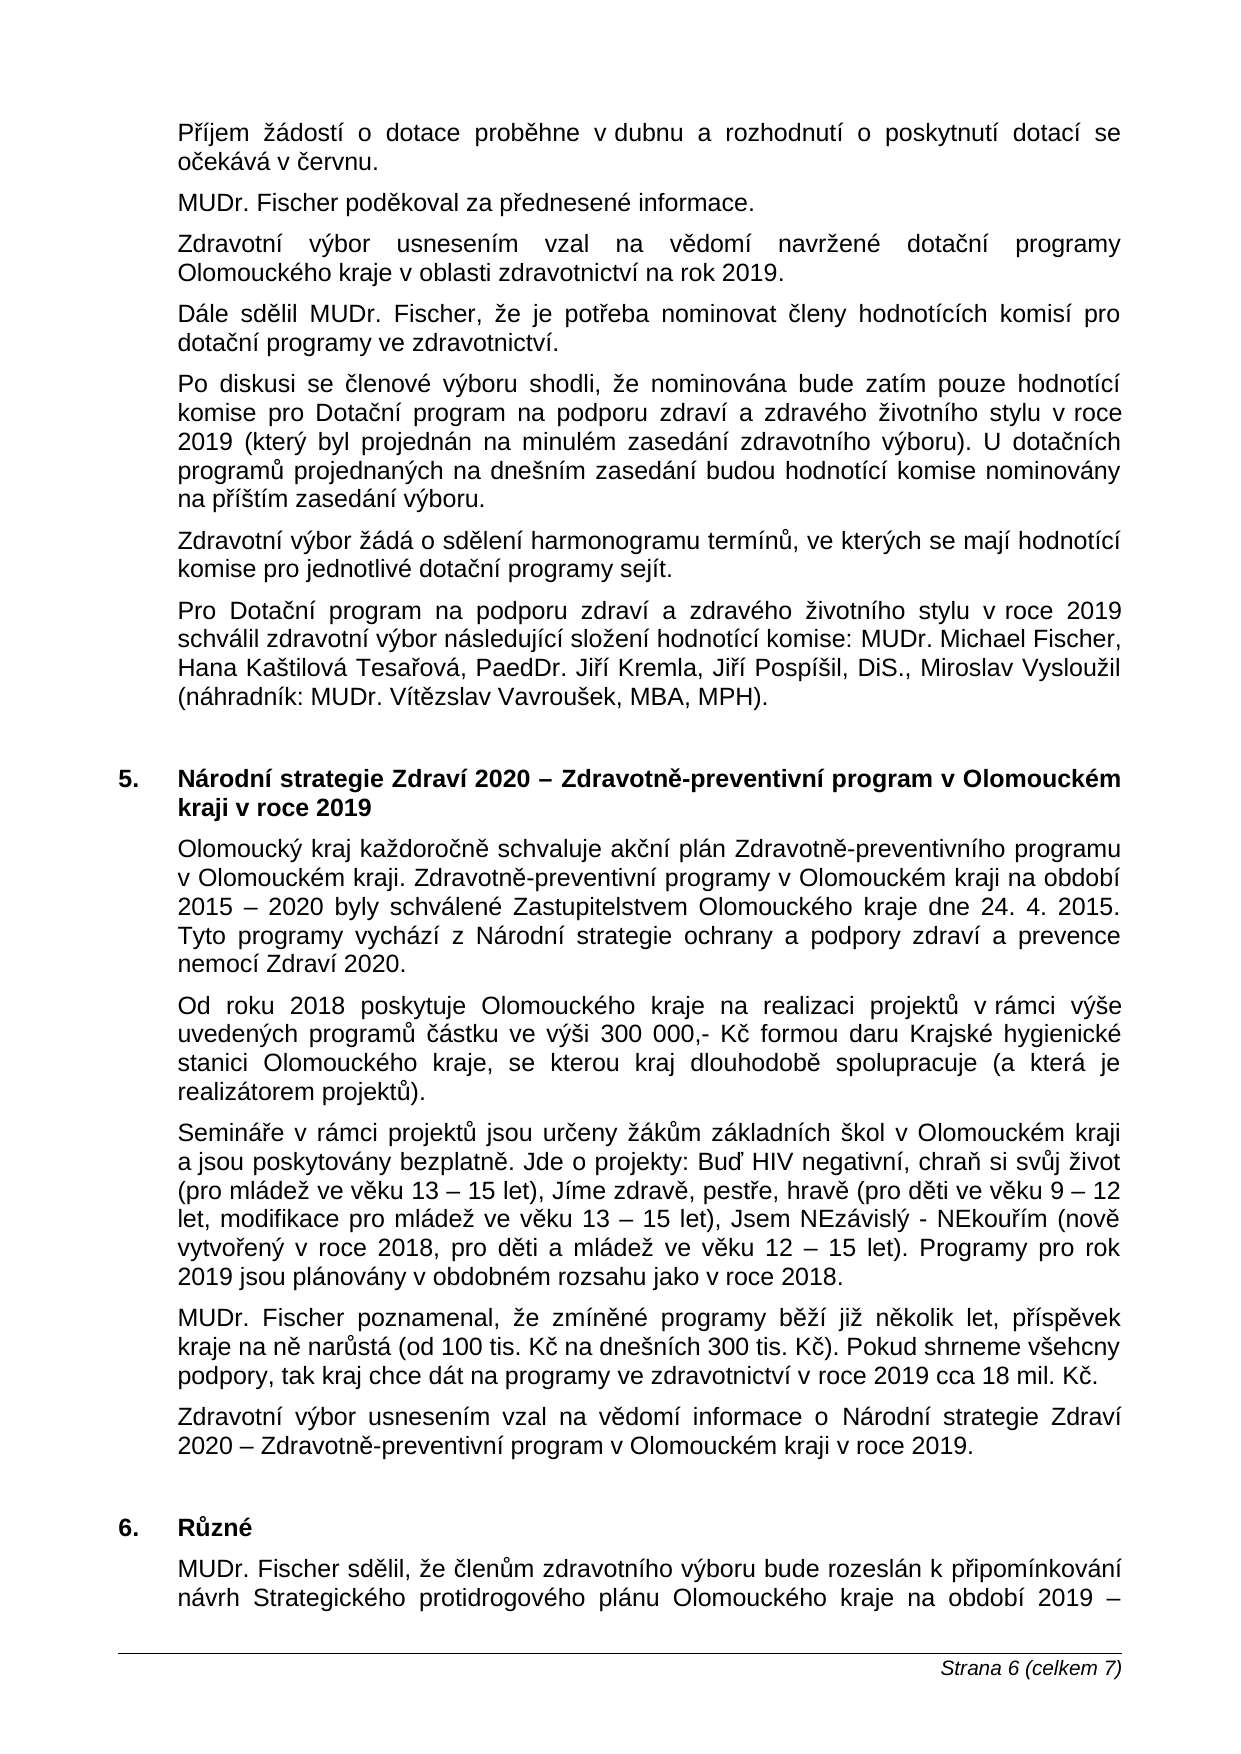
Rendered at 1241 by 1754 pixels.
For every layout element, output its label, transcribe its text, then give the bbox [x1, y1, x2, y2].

text Zdravotní výbor usnesením vzal na vědomí navržené dotační programy Olomouckého kraje v oblasti zdravotnictví na rok 2019. [177, 229, 1122, 287]
text Příjem žádostí o dotace proběhne v dubnu a rozhodnutí o poskytnutí dotací se očekává v červnu. [177, 118, 1122, 176]
list Zdravotní výbor usnesením vzal na vědomí informace o Národní strategie Zdraví 2020 – Zdravotně-preventivní program v Olomouckém kraji v roce 2019. [177, 1402, 1122, 1459]
text Národní strategie Zdraví 2020 – Zdravotně-preventivní program v Olomouckém kraji v roce 2019 [118, 764, 1122, 822]
text Pro Dotační program na podporu zdraví a zdravého životního stylu v roce 2019 schválil zdravotní výbor následující složení hodnotící komise: MUDr. Michael Fischer, Hana Kaštilová Tesařová, PaedDr. Jiří Kremla, Jiří Pospíšil, DiS., Miroslav Vysloužil (náhradník: MUDr. Vítězslav Vavroušek, MBA, MPH). [177, 596, 1122, 711]
list Semináře v rámci projektů jsou určeny žákům základních škol v Olomouckém kraji a jsou poskytovány bezplatně. Jde o projekty: Buď HIV negativní, chraň si svůj život (pro mládež ve věku 13 – 15 let), Jíme zdravě, pestře, hravě (pro děti ve věku 9 – 12 let, modifikace pro mládež ve věku 13 – 15 let), Jsem NEzávislý - NEkouřím (nově vytvořený v roce 2018, pro děti a mládež ve věku 12 – 15 let). Programy pro rok 2019 jsou plánovány v obdobném rozsahu jako v roce 2018. [177, 1118, 1122, 1291]
text Po diskusi se členové výboru shodli, že nominována bude zatím pouze hodnotící komise pro Dotační program na podporu zdraví a zdravého životního stylu v roce 2019 (který byl projednán na minulém zasedání zdravotního výboru). U dotačních programů projednaných na dnešním zasedání budou hodnotící komise nominovány na příštím zasedání výboru. [177, 369, 1122, 513]
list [177, 1554, 1122, 1612]
list Od roku 2018 poskytuje Olomouckého kraje na realizaci projektů v rámci výše uvedených programů částku ve výši 300 000,- Kč formou daru Krajské hygienické stanici Olomouckého kraje, se kterou kraj dlouhodobě spolupracuje (a která je realizátorem projektů). [177, 991, 1122, 1106]
text MUDr. Fischer poděkoval za přednesené informace. [177, 188, 1122, 217]
list MUDr. Fischer poznamenal, že zmíněné programy běží již několik let, příspěvek kraje na ně narůstá (od 100 tis. Kč na dnešních 300 tis. Kč). Pokud shrneme všehcny podpory, tak kraj chce dát na programy ve zdravotnictví v roce 2019 cca 18 mil. Kč. [177, 1303, 1122, 1389]
text Zdravotní výbor žádá o sdělení harmonogramu termínů, ve kterých se mají hodnotící komise pro jednotlivé dotační programy sejít. [177, 526, 1122, 583]
text Dále sdělil MUDr. Fischer, že je potřeba nominovat členy hodnotících komisí pro dotační programy ve zdravotnictví. [177, 299, 1122, 357]
list Olomoucký kraj každoročně schvaluje akční plán Zdravotně-preventivního programu v Olomouckém kraji. Zdravotně-preventivní programy v Olomouckém kraji na období 2015 – 2020 byly schválené Zastupitelstvem Olomouckého kraje dne 24. 4. 2015. Tyto programy vychází z Národní strategie ochrany a podpory zdraví a prevence nemocí Zdraví 2020. [177, 834, 1122, 978]
text Různé [118, 1513, 1122, 1542]
